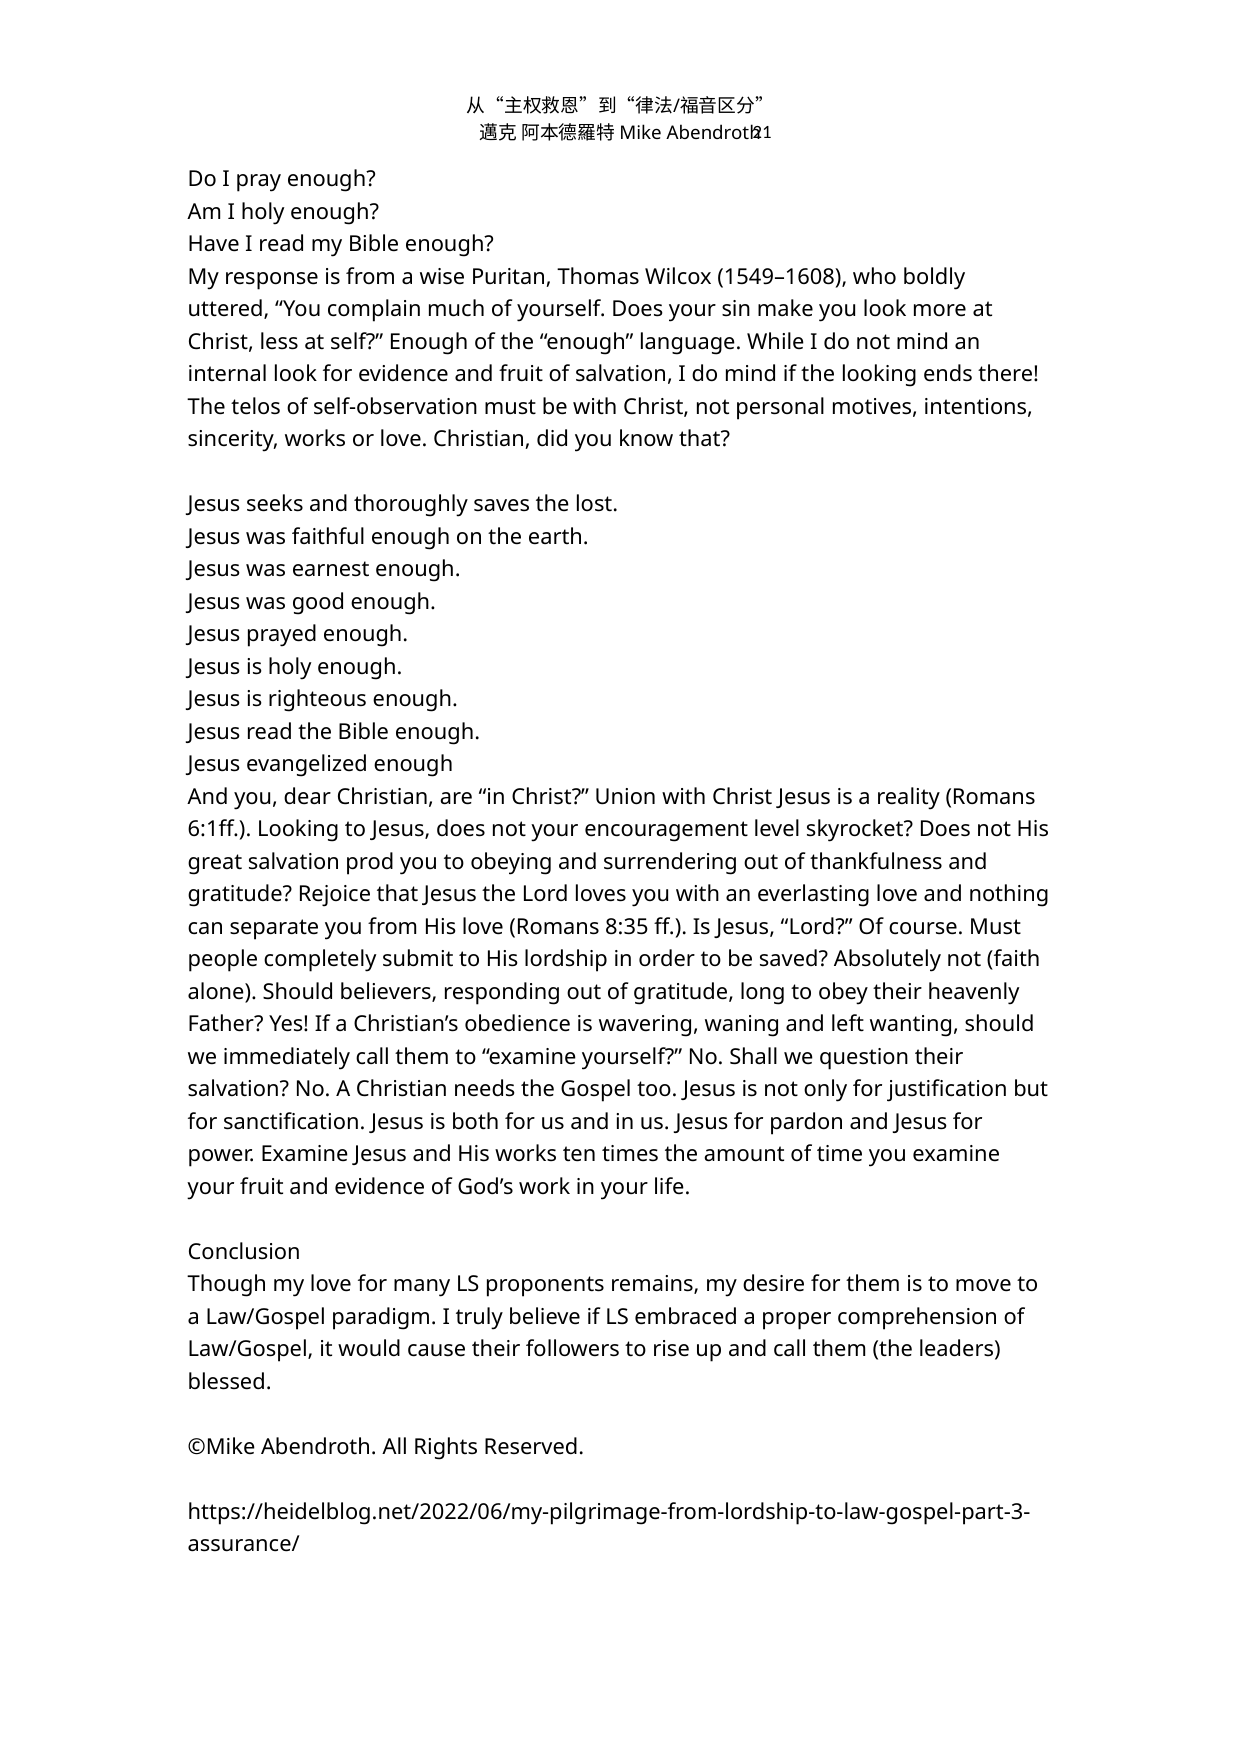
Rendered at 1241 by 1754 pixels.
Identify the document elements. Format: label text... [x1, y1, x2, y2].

text Jesus seeks and thoroughly saves the lost. [187, 487, 1053, 519]
text Have I read my Bible enough? [187, 227, 1053, 259]
text Do I pray enough? [187, 162, 1053, 194]
text Jesus is holy enough. [187, 649, 1053, 682]
text My response is from a wise Puritan, Thomas Wilcox (1549–1608), who boldly uttered, “You complain much of yourself. Does your sin make you look more at Christ, less at self?” Enough of the “enough” language. While I do not mind an internal look for evidence and fruit of salvation, I do mind if the looking ends there! The telos of self-observation must be with Christ, not personal motives, intentions, sincerity, works or love. Christian, did you know that? [187, 259, 1053, 454]
text Jesus was earnest enough. [187, 552, 1053, 584]
text Conclusion [187, 1234, 1053, 1267]
text Jesus evangelized enough [187, 747, 1053, 779]
text Jesus was faithful enough on the earth. [187, 519, 1053, 552]
text Am I holy enough? [187, 194, 1053, 227]
text Jesus prayed enough. [187, 617, 1053, 649]
text Jesus read the Bible enough. [187, 714, 1053, 747]
text And you, dear Christian, are “in Christ?” Union with Christ Jesus is a reality (Romans 6:1ff.). Looking to Jesus, does not your encouragement level skyrocket? Does not His great salvation prod you to obeying and surrendering out of thankfulness and gratitude? Rejoice that Jesus the Lord loves you with an everlasting love and nothing can separate you from His love (Romans 8:35 ff.). Is Jesus, “Lord?” Of course. Must people completely submit to His lordship in order to be saved? Absolutely not (faith alone). Should believers, responding out of gratitude, long to obey their heavenly Father? Yes! If a Christian’s obedience is wavering, waning and left wanting, should we immediately call them to “examine yourself?” No. Shall we question their salvation? No. A Christian needs the Gospel too. Jesus is not only for justification but for sanctification. Jesus is both for us and in us. Jesus for pardon and Jesus for power. Examine Jesus and His works ten times the amount of time you examine your fruit and evidence of God’s work in your life. [187, 779, 1053, 1202]
text Though my love for many LS proponents remains, my desire for them is to move to a Law/Gospel paradigm. I truly believe if LS embraced a proper comprehension of Law/Gospel, it would cause their followers to rise up and call them (the leaders) blessed. [187, 1267, 1053, 1397]
text ©Mike Abendroth. All Rights Reserved. [187, 1429, 1053, 1462]
text Jesus was good enough. [187, 584, 1053, 617]
text https://heidelblog.net/2022/06/my-pilgrimage-from-lordship-to-law-gospel-part-3-assurance/ [187, 1494, 1053, 1559]
text Jesus is righteous enough. [187, 682, 1053, 714]
